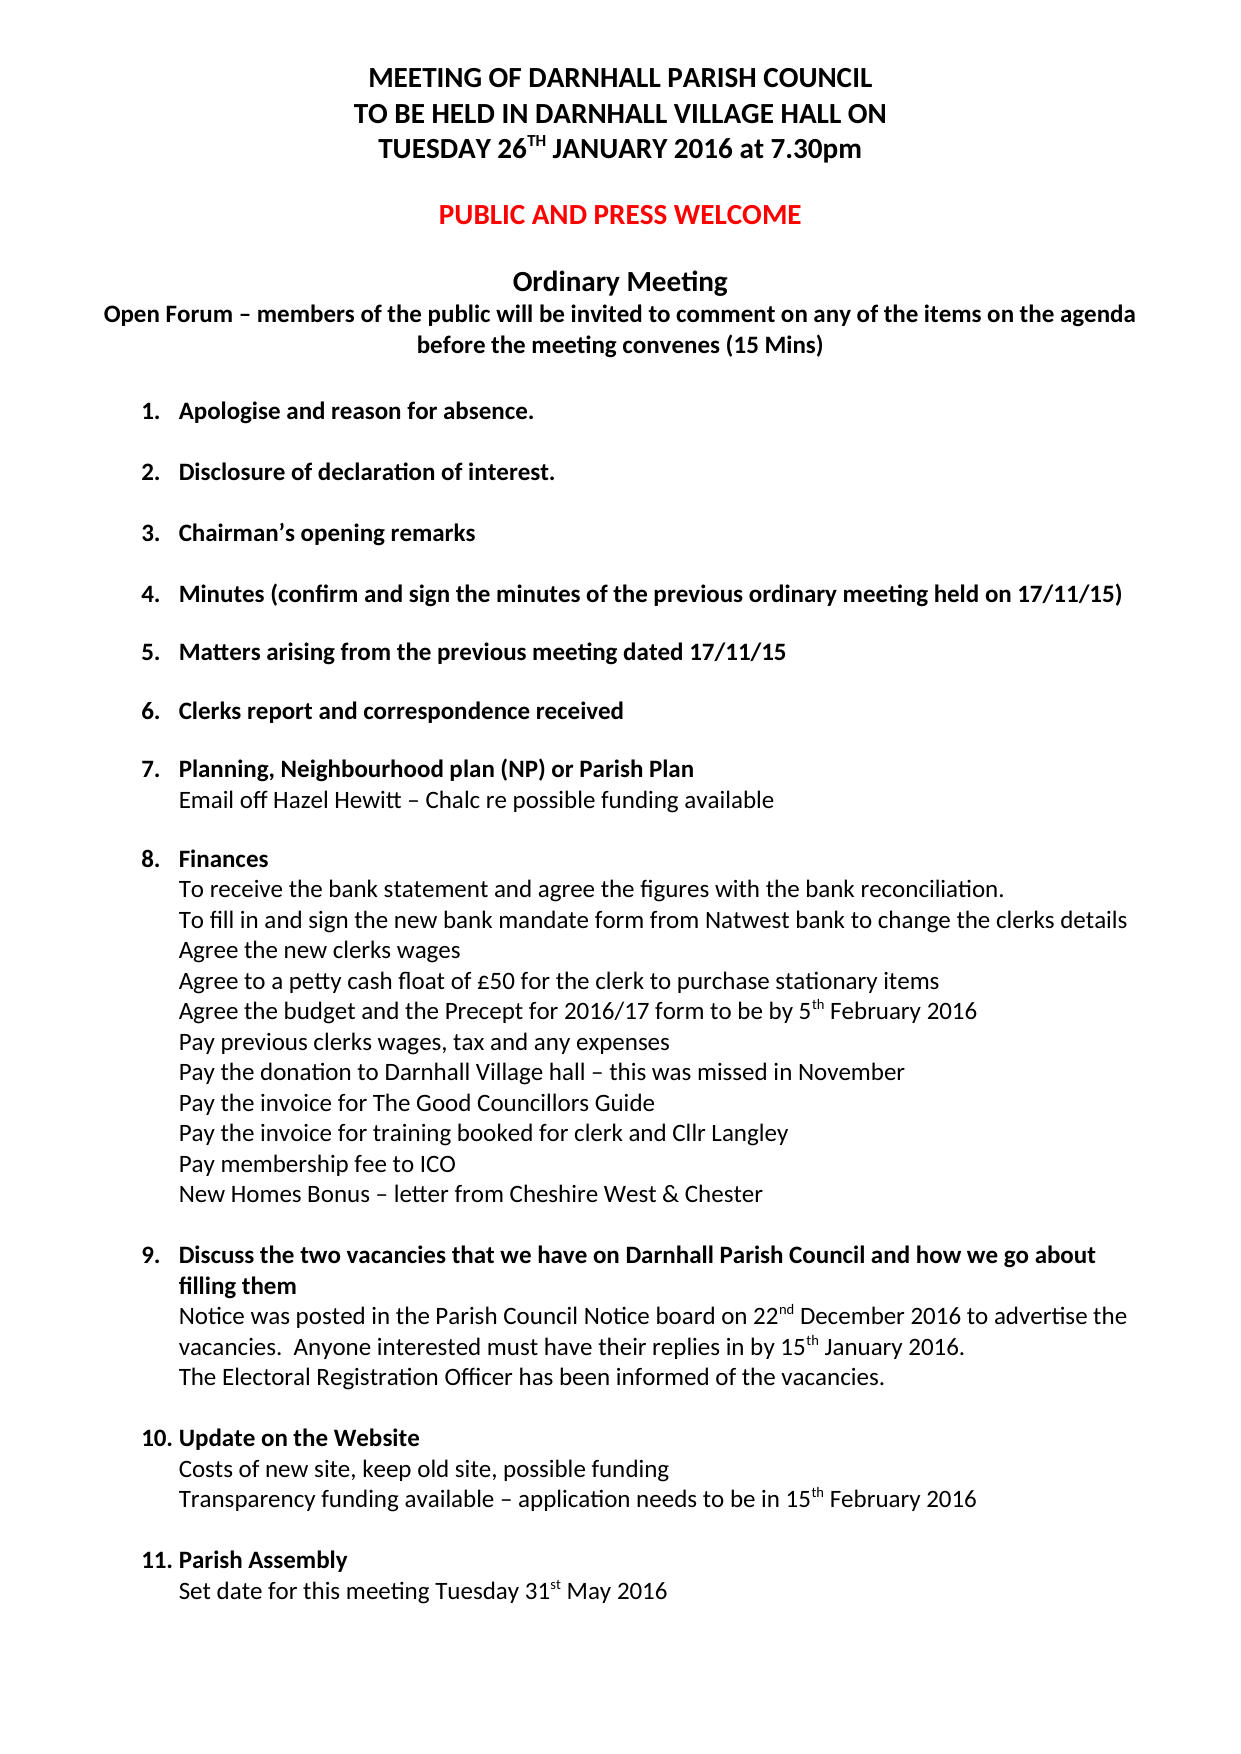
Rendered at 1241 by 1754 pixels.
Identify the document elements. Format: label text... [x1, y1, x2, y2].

list Finances [141, 843, 1137, 873]
text TO BE HELD IN DARNHALL VILLAGE HALL ON [103, 95, 1137, 130]
list Chairman’s opening remarks [141, 517, 1137, 547]
list Planning, Neighbourhood plan (NP) or Parish Plan [141, 754, 1137, 784]
text Pay the invoice for The Good Councillors Guide [178, 1087, 1137, 1117]
text Pay the invoice for training booked for clerk and Cllr Langley [178, 1117, 1137, 1148]
text Ordinary Meeting [103, 263, 1137, 298]
text Open Forum – members of the public will be invited to comment on any of the items on the agenda before the meeting convenes (15 Mins) [103, 298, 1137, 359]
text Notice was posted in the Parish Council Notice board on 22nd December 2016 to advertise the vacancies. Anyone interested must have their replies in by 15th January 2016. [178, 1301, 1137, 1362]
text Transparency funding available – application needs to be in 15th February 2016 [178, 1484, 1137, 1514]
text Pay the donation to Darnhall Village hall – this was missed in November [178, 1056, 1137, 1087]
text Agree to a petty cash float of £50 for the clerk to purchase stationary items [178, 965, 1137, 995]
text MEETING OF DARNHALL PARISH COUNCIL [103, 59, 1137, 95]
text Agree the budget and the Precept for 2016/17 form to be by 5th February 2016 [178, 995, 1137, 1026]
text Pay membership fee to ICO [178, 1148, 1137, 1178]
text To fill in and sign the new bank mandate form from Natwest bank to change the clerks details [178, 904, 1137, 934]
text Email off Hazel Hewitt – Chalc re possible funding available [178, 784, 1137, 815]
list Apologise and reason for absence. [141, 395, 1137, 425]
list Minutes (confirm and sign the minutes of the previous ordinary meeting held on 17/11/15) [141, 578, 1137, 608]
list Clerks report and correspondence received [141, 695, 1137, 726]
list Disclosure of declaration of interest. [141, 456, 1137, 486]
text Agree the new clerks wages [178, 934, 1137, 965]
text To receive the bank statement and agree the figures with the bank reconciliation. [178, 873, 1137, 904]
text New Homes Bonus – letter from Cheshire West & Chester [178, 1178, 1137, 1209]
text The Electoral Registration Officer has been informed of the vacancies. [178, 1362, 1137, 1392]
list Update on the Website [141, 1423, 1137, 1453]
text PUBLIC AND PRESS WELCOME [103, 196, 1137, 232]
text Set date for this meeting Tuesday 31st May 2016 [178, 1575, 1137, 1606]
list Matters arising from the previous meeting dated 17/11/15 [141, 637, 1137, 667]
text TUESDAY 26TH JANUARY 2016 at 7.30pm [103, 130, 1137, 166]
text Costs of new site, keep old site, possible funding [178, 1453, 1137, 1484]
text Pay previous clerks wages, tax and any expenses [178, 1026, 1137, 1056]
list Parish Assembly [141, 1545, 1137, 1575]
list Discuss the two vacancies that we have on Darnhall Parish Council and how we go about filling them [141, 1239, 1137, 1301]
